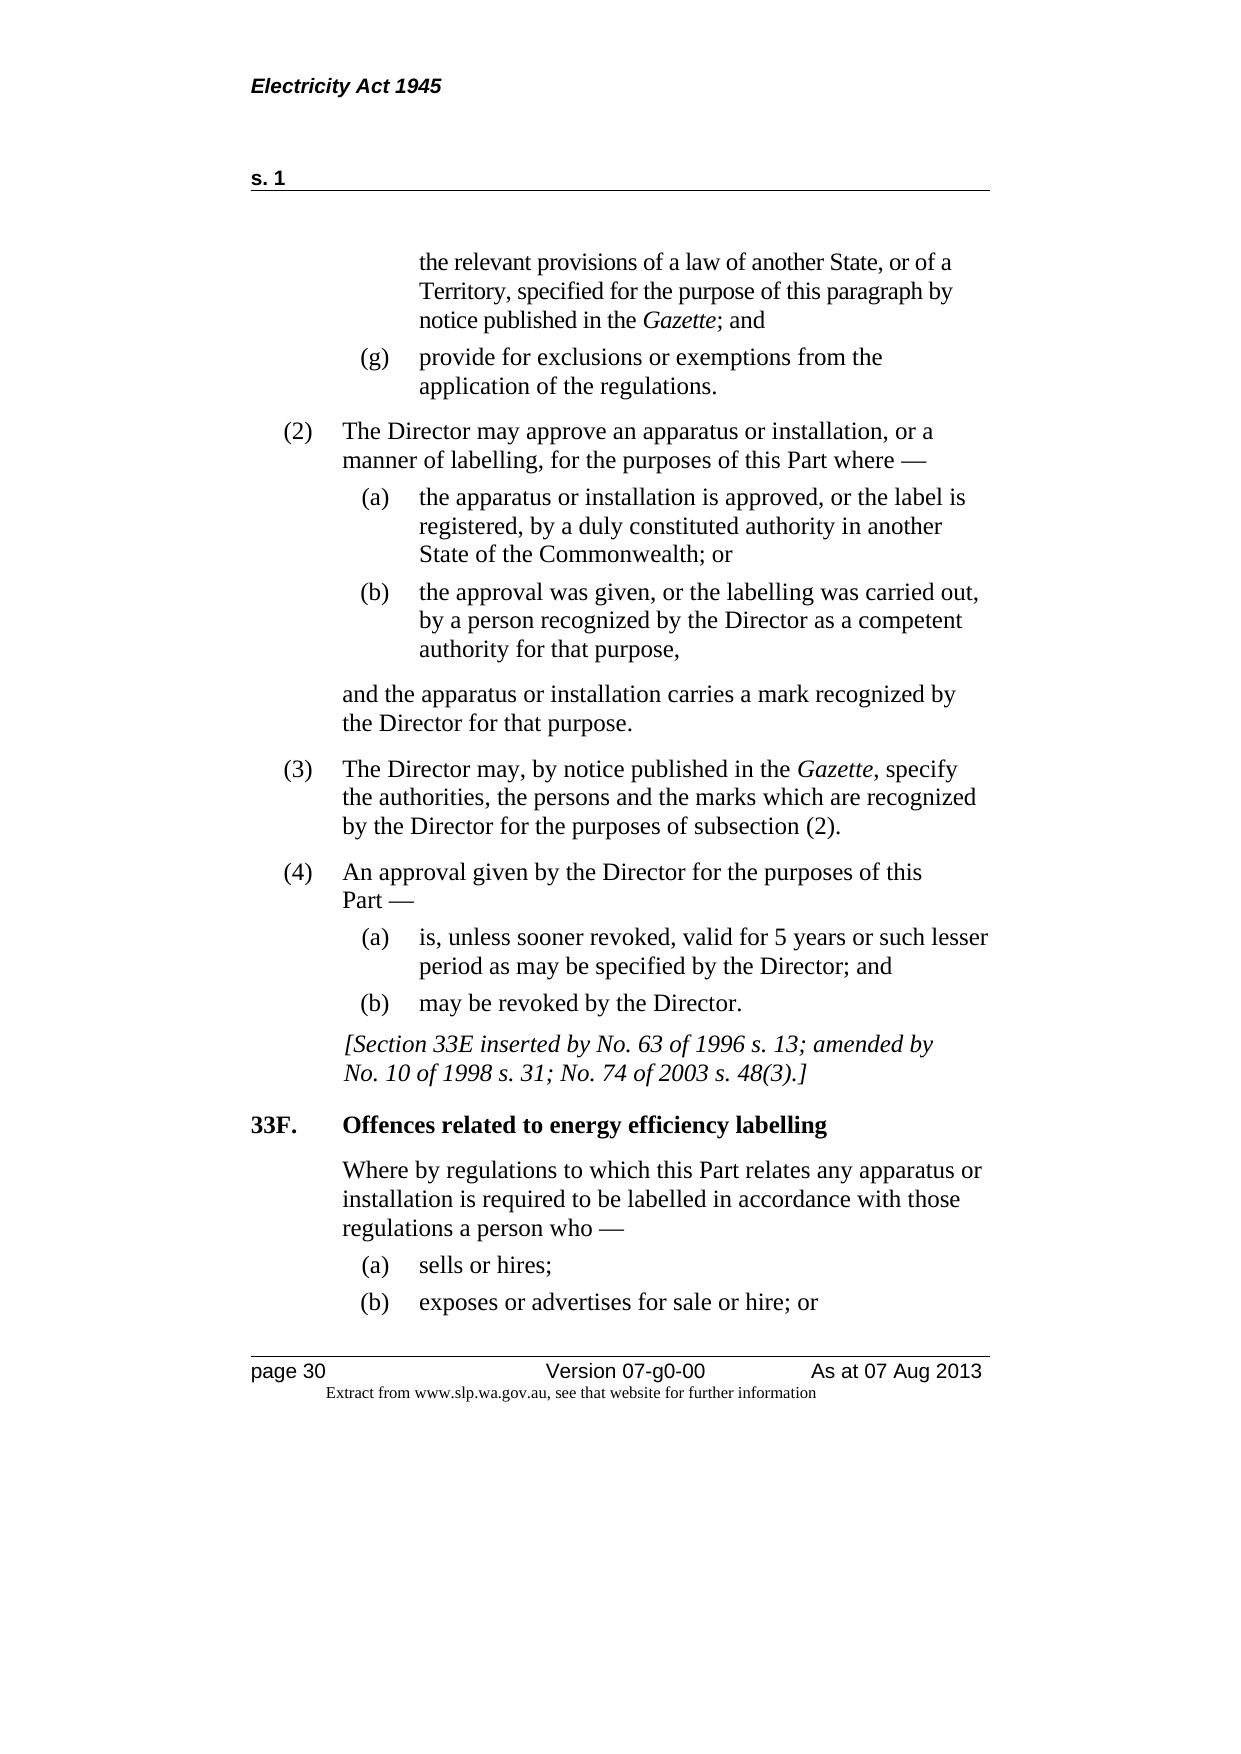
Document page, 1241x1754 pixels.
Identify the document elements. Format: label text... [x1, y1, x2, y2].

subtitle 33F. Offences related to energy efficiency labelling [251, 1110, 990, 1139]
text (b) may be revoked by the Director. [251, 988, 990, 1017]
text (b) the approval was given, or the labelling was carried out, by a person recognized by the Director as a competent authority for that purpose, [251, 577, 990, 663]
text (g) provide for exclusions or exemptions from the application of the regulations. [251, 342, 990, 399]
text (2) The Director may approve an apparatus or installation, or a manner of labelling, for the purposes of this Part where — [251, 416, 990, 474]
text (a) the apparatus or installation is approved, or the label is registered, by a duly constituted authority in another State of the Commonwealth; or [251, 482, 990, 568]
text (b) exposes or advertises for sale or hire; or [251, 1287, 990, 1316]
text and the apparatus or installation carries a mark recognized by the Director for that purpose. [251, 679, 990, 737]
text Where by regulations to which this Part relates any apparatus or installation is required to be labelled in accordance with those regulations a person who — [251, 1155, 990, 1242]
text (4) An approval given by the Director for the purposes of this Part — [251, 857, 990, 914]
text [251, 247, 990, 334]
text (a) is, unless sooner revoked, valid for 5 years or such lesser period as may be specified by the Director; and [251, 922, 990, 980]
text (a) sells or hires; [251, 1250, 990, 1279]
text [Section 33E inserted by No. 63 of 1996 s. 13; amended by No. 10 of 1998 s. 31; No. 74 of 2003 s. 48(3).] [251, 1029, 990, 1087]
text (3) The Director may, by notice published in the Gazette, specify the authorities, the persons and the marks which are recognized by the Director for the purposes of subsection (2). [251, 754, 990, 840]
